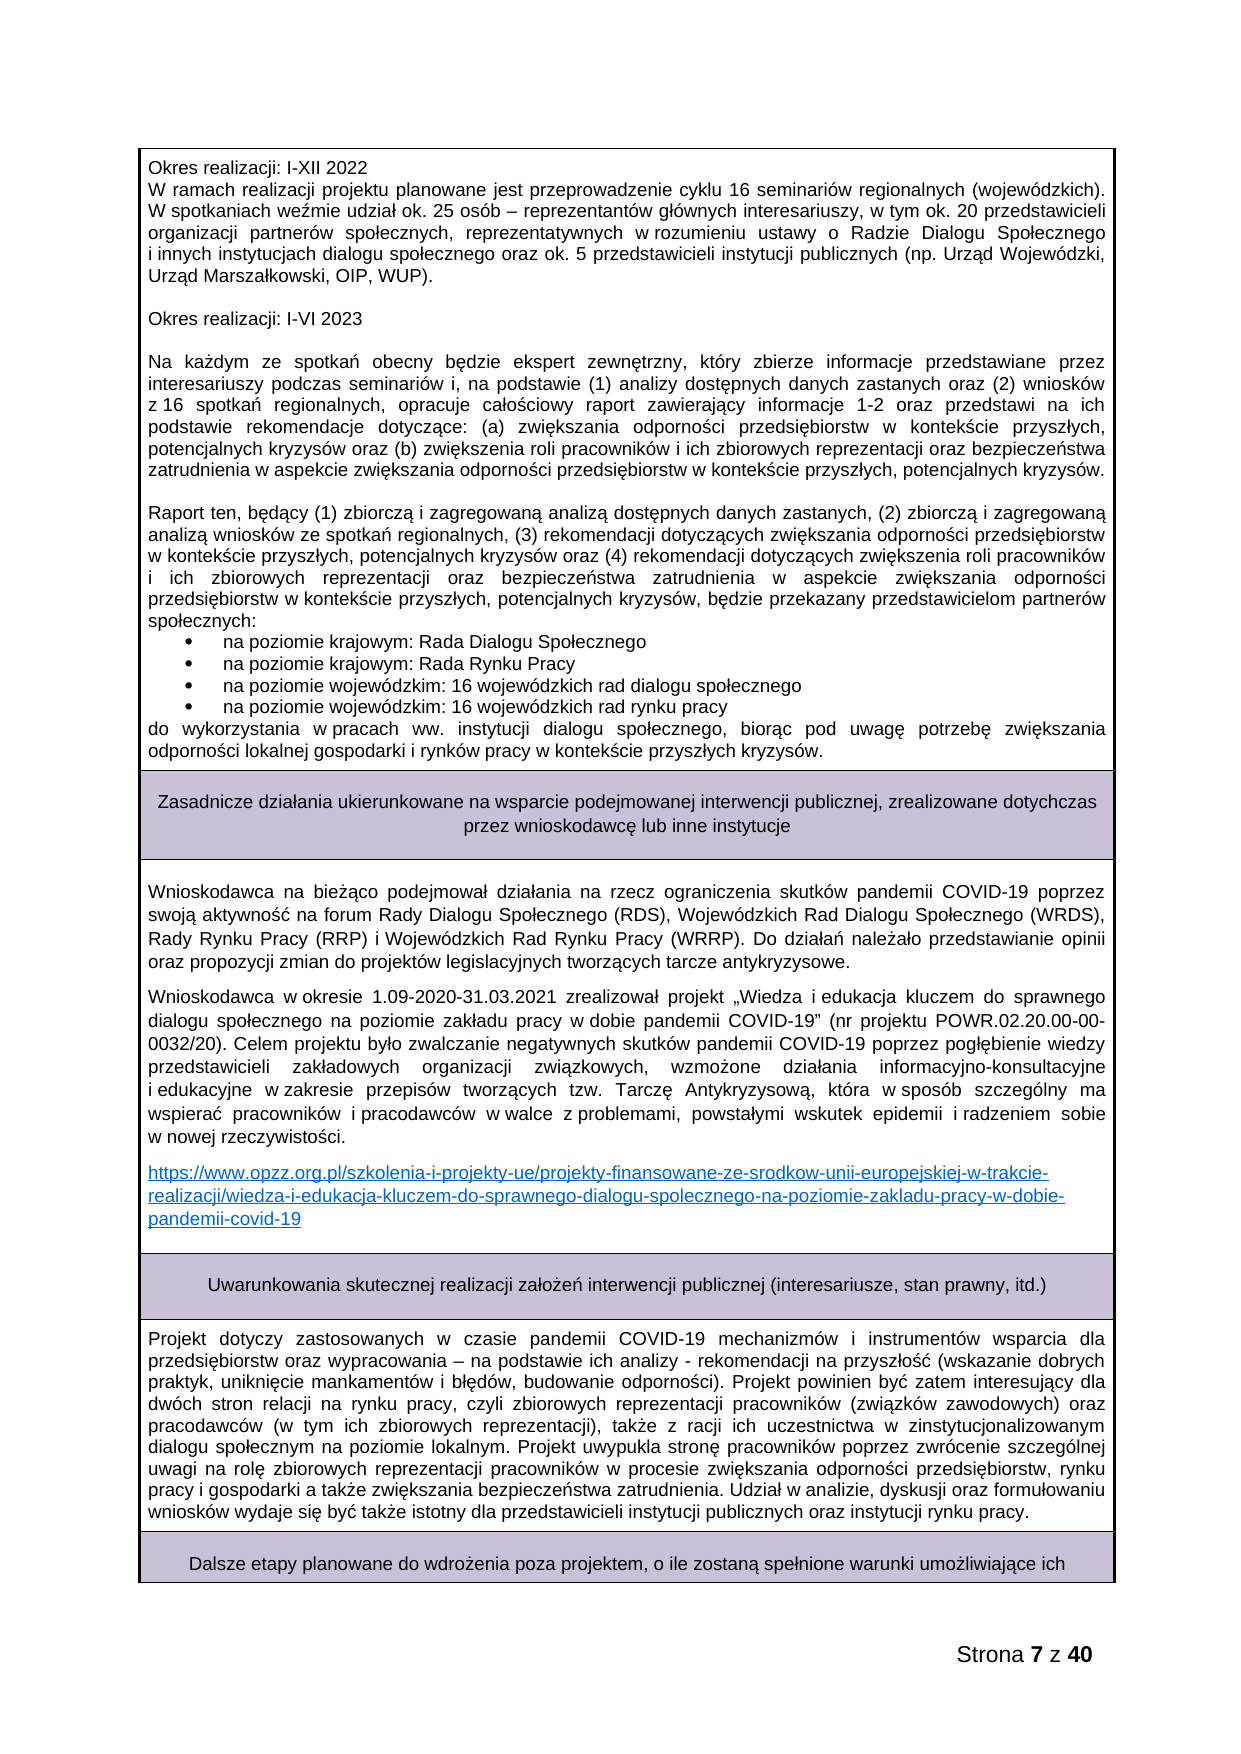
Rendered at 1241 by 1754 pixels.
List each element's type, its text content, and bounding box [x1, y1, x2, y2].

table_cell Okres realizacji: I-XII 2022 W ramach realizacji projektu planowane jest przeprowadzenie cyklu 16 seminariów regionalnych (wojewódzkich). W spotkaniach weźmie udział ok. 25 osób – reprezentantów głównych interesariuszy, w tym ok. 20 przedstawicieli organizacji partnerów społecznych, reprezentatywnych w rozumieniu ustawy o Radzie Dialogu Społecznego i innych instytucjach dialogu społecznego oraz ok. 5 przedstawicieli instytucji publicznych (np. Urząd Wojewódzki, Urząd Marszałkowski, OIP, WUP). Okres realizacji: I-VI 2023 Na każdym ze spotkań obecny będzie ekspert zewnętrzny, który zbierze informacje przedstawiane przez interesariuszy podczas seminariów i, na podstawie (1) analizy dostępnych danych zastanych oraz (2) wniosków z 16 spotkań regionalnych, opracuje całościowy raport zawierający informacje 1-2 oraz przedstawi na ich podstawie rekomendacje dotyczące: (a) zwiększania odporności przedsiębiorstw w kontekście przyszłych, potencjalnych kryzysów oraz (b) zwiększenia roli pracowników i ich zbiorowych reprezentacji oraz bezpieczeństwa zatrudnienia w aspekcie zwiększania odporności przedsiębiorstw w kontekście przyszłych, potencjalnych kryzysów. Raport ten, będący (1) zbiorczą i zagregowaną analizą dostępnych danych zastanych, (2) zbiorczą i zagregowaną analizą wniosków ze spotkań regionalnych, (3) rekomendacji dotyczących zwiększania odporności przedsiębiorstw w kontekście przyszłych, potencjalnych kryzysów oraz (4) rekomendacji dotyczących zwiększenia roli pracowników i ich zbiorowych reprezentacji oraz bezpieczeństwa zatrudnienia w aspekcie zwiększania odporności przedsiębiorstw w kontekście przyszłych, potencjalnych kryzysów, będzie przekazany przedstawicielom partnerów społecznych: na poziomie krajowym: Rada Dialogu Społecznego na poziomie krajowym: Rada Rynku Pracy na poziomie wojewódzkim: 16 wojewódzkich rad dialogu społecznego na poziomie wojewódzkim: 16 wojewódzkich rad rynku pracy do wykorzystania w pracach ww. instytucji dialogu społecznego, biorąc pod uwagę potrzebę zwiększania odporności lokalnej gospodarki i rynków pracy w kontekście przyszłych kryzysów. [141, 149, 1113, 769]
table_cell Wnioskodawca na bieżąco podejmował działania na rzecz ograniczenia skutków pandemii COVID-19 poprzez swoją aktywność na forum Rady Dialogu Społecznego (RDS), Wojewódzkich Rad Dialogu Społecznego (WRDS), Rady Rynku Pracy (RRP) i Wojewódzkich Rad Rynku Pracy (WRRP). Do działań należało przedstawianie opinii oraz propozycji zmian do projektów legislacyjnych tworzących tarcze antykryzysowe. Wnioskodawca w okresie 1.09-2020-31.03.2021 zrealizował projekt „Wiedza i edukacja kluczem do sprawnego dialogu społecznego na poziomie zakładu pracy w dobie pandemii COVID-19” (nr projektu POWR.02.20.00-00-0032/20). Celem projektu było zwalczanie negatywnych skutków pandemii COVID-19 poprzez pogłębienie wiedzy przedstawicieli zakładowych organizacji związkowych, wzmożone działania informacyjno-konsultacyjne i edukacyjne w zakresie przepisów tworzących tzw. Tarczę Antykryzysową, która w sposób szczególny ma wspierać pracowników i pracodawców w walce z problemami, powstałymi wskutek epidemii i radzeniem sobie w nowej rzeczywistości. https://www.opzz.org.pl/szkolenia-i-projekty-ue/projekty-finansowane-ze-srodkow-unii-europejskiej-w-trakcie-realizacji/wiedza-i-edukacja-kluczem-do-sprawnego-dialogu-spolecznego-na-poziomie-zakladu-pracy-w-dobie-pandemii-covid-19 [141, 860, 1113, 1252]
table_cell Zasadnicze działania ukierunkowane na wsparcie podejmowanej interwencji publicznej, zrealizowane dotychczas przez wnioskodawcę lub inne instytucje [141, 771, 1113, 859]
table_cell Uwarunkowania skutecznej realizacji założeń interwencji publicznej (interesariusze, stan prawny, itd.) [141, 1254, 1113, 1319]
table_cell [141, 1532, 1113, 1582]
table_cell Projekt dotyczy zastosowanych w czasie pandemii COVID-19 mechanizmów i instrumentów wsparcia dla przedsiębiorstw oraz wypracowania – na podstawie ich analizy - rekomendacji na przyszłość (wskazanie dobrych praktyk, uniknięcie mankamentów i błędów, budowanie odporności). Projekt powinien być zatem interesujący dla dwóch stron relacji na rynku pracy, czyli zbiorowych reprezentacji pracowników (związków zawodowych) oraz pracodawców (w tym ich zbiorowych reprezentacji), także z racji ich uczestnictwa w zinstytucjonalizowanym dialogu społecznym na poziomie lokalnym. Projekt uwypukla stronę pracowników poprzez zwrócenie szczególnej uwagi na rolę zbiorowych reprezentacji pracowników w procesie zwiększania odporności przedsiębiorstw, rynku pracy i gospodarki a także zwiększania bezpieczeństwa zatrudnienia. Udział w analizie, dyskusji oraz formułowaniu wniosków wydaje się być także istotny dla przedstawicieli instytucji publicznych oraz instytucji rynku pracy. [141, 1320, 1113, 1531]
